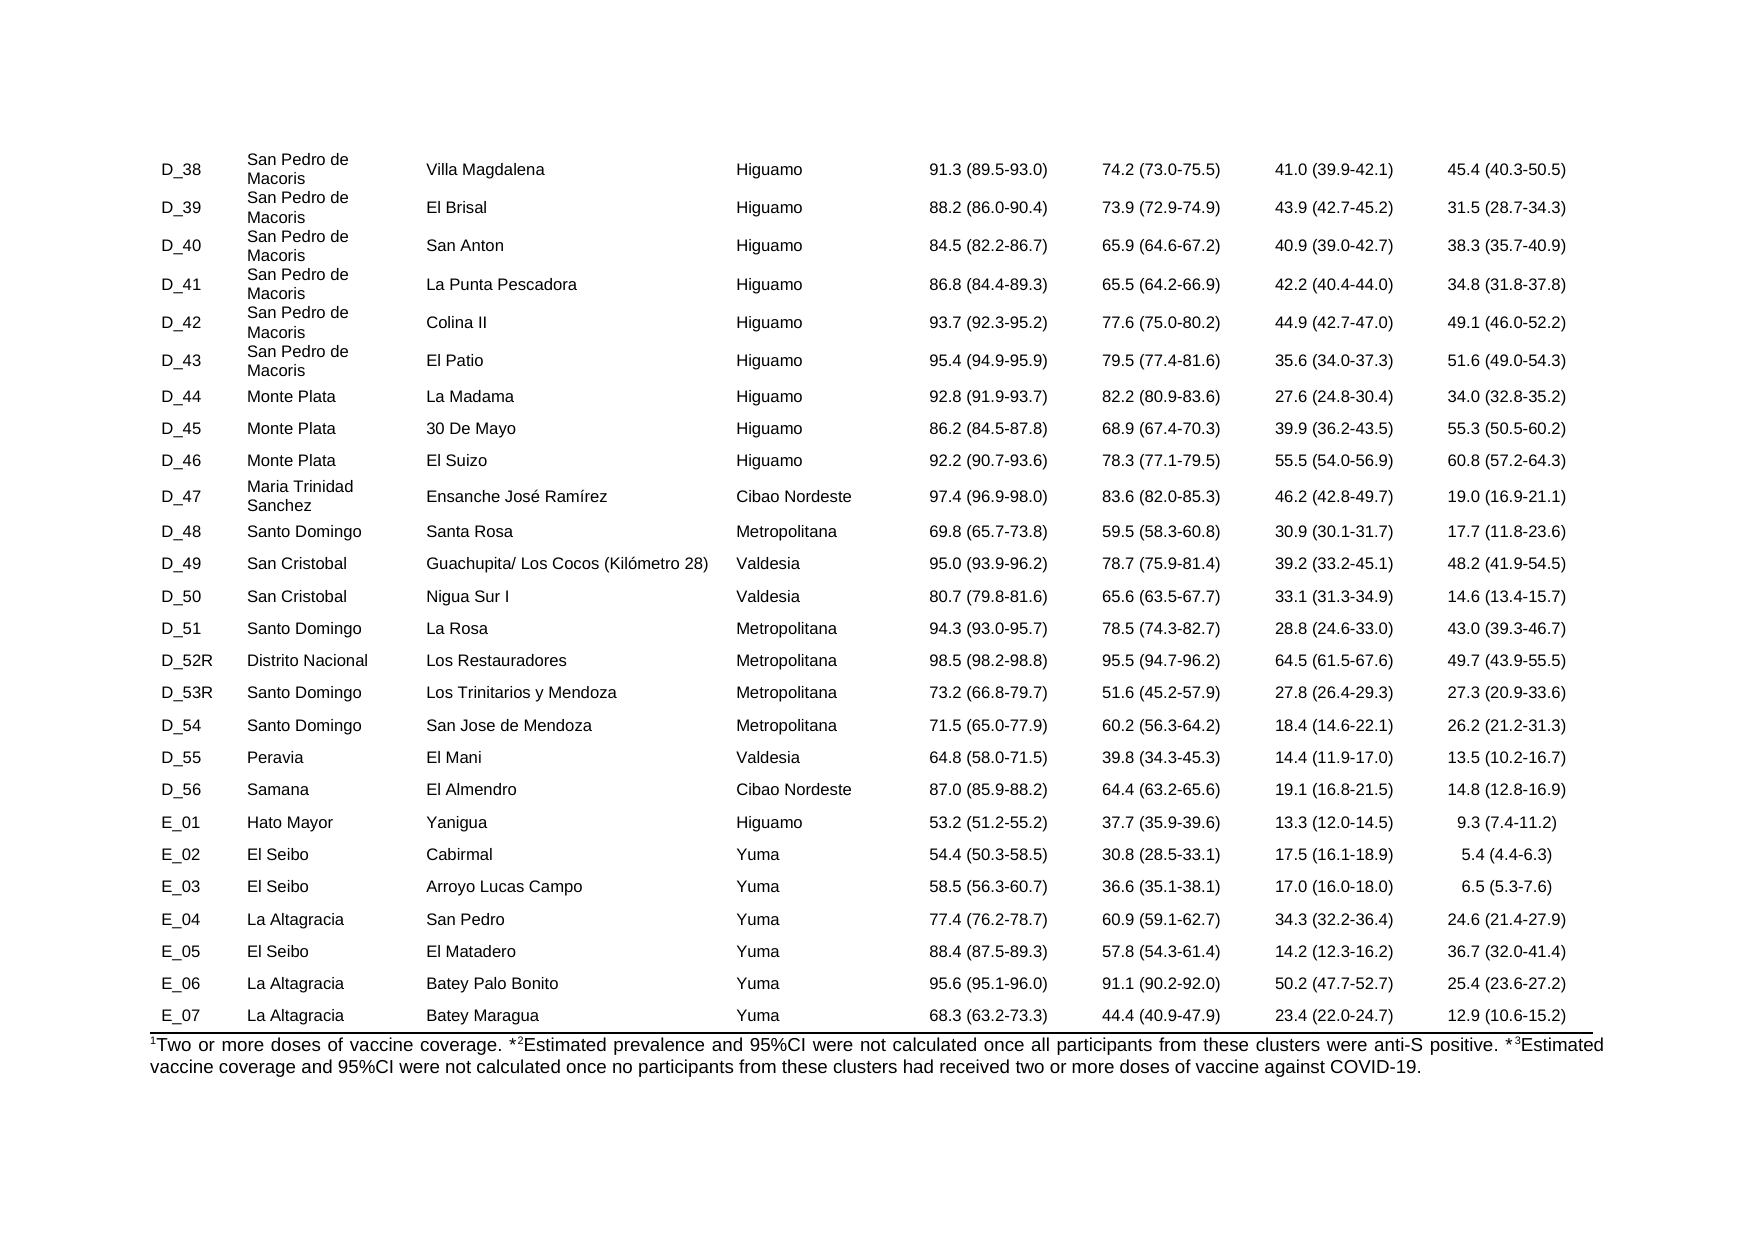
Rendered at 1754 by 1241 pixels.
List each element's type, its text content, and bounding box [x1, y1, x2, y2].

table_cell La Altagracia [236, 1000, 415, 1032]
table_cell Santo Domingo [236, 612, 415, 644]
table_cell 80.7 (79.8-81.6) [902, 580, 1075, 612]
table_cell Yuma [725, 838, 902, 870]
table_cell Villa Magdalena [415, 150, 725, 188]
table_cell D_42 [150, 303, 236, 342]
table_cell 65.9 (64.6-67.2) [1075, 227, 1247, 265]
table_cell 17.0 (16.0-18.0) [1248, 870, 1420, 903]
table_cell D_41 [150, 265, 236, 303]
table_cell 38.3 (35.7-40.9) [1420, 227, 1593, 265]
table_cell 34.3 (32.2-36.4) [1248, 903, 1420, 935]
table_cell Higuamo [725, 150, 902, 188]
table_cell 77.6 (75.0-80.2) [1075, 303, 1247, 342]
table_cell San Pedro de Macoris [236, 342, 415, 380]
table_cell 42.2 (40.4-44.0) [1248, 265, 1420, 303]
table_cell 91.3 (89.5-93.0) [902, 150, 1075, 188]
table_cell 95.4 (94.9-95.9) [902, 342, 1075, 380]
table_cell La Altagracia [236, 903, 415, 935]
table_cell 36.6 (35.1-38.1) [1075, 870, 1247, 903]
table_cell Batey Palo Bonito [415, 967, 725, 999]
table_cell D_55 [150, 741, 236, 773]
table_cell 40.9 (39.0-42.7) [1248, 227, 1420, 265]
table_cell E_04 [150, 903, 236, 935]
table_cell 12.9 (10.6-15.2) [1420, 1000, 1593, 1032]
table_cell El Brisal [415, 188, 725, 227]
table_cell 91.1 (90.2-92.0) [1075, 967, 1247, 999]
table_cell El Patio [415, 342, 725, 380]
table_cell 27.8 (26.4-29.3) [1248, 677, 1420, 709]
table_cell D_44 [150, 380, 236, 412]
table_cell 87.0 (85.9-88.2) [902, 774, 1075, 806]
table_cell Guachupita/ Los Cocos (Kilómetro 28) [415, 548, 725, 580]
table_cell 18.4 (14.6-22.1) [1248, 709, 1420, 741]
table_cell 39.2 (33.2-45.1) [1248, 548, 1420, 580]
table_cell Cibao Nordeste [725, 477, 902, 515]
table_cell Valdesia [725, 548, 902, 580]
table_cell 6.5 (5.3-7.6) [1420, 870, 1593, 903]
table_cell La Madama [415, 380, 725, 412]
table_cell 48.2 (41.9-54.5) [1420, 548, 1593, 580]
table_cell 79.5 (77.4-81.6) [1075, 342, 1247, 380]
table_cell San Pedro de Macoris [236, 265, 415, 303]
table_cell 94.3 (93.0-95.7) [902, 612, 1075, 644]
table_cell 97.4 (96.9-98.0) [902, 477, 1075, 515]
table_cell 23.4 (22.0-24.7) [1248, 1000, 1420, 1032]
table_cell Higuamo [725, 380, 902, 412]
table_cell Yanigua [415, 806, 725, 838]
table_cell 69.8 (65.7-73.8) [902, 515, 1075, 547]
table_cell Valdesia [725, 741, 902, 773]
table_cell San Pedro de Macoris [236, 227, 415, 265]
table_cell D_53R [150, 677, 236, 709]
table_cell 86.2 (84.5-87.8) [902, 412, 1075, 444]
table_cell D_49 [150, 548, 236, 580]
table_cell Monte Plata [236, 380, 415, 412]
table_cell D_50 [150, 580, 236, 612]
table_cell Ensanche José Ramírez [415, 477, 725, 515]
table_cell Metropolitana [725, 677, 902, 709]
table_cell 51.6 (45.2-57.9) [1075, 677, 1247, 709]
table_cell Santa Rosa [415, 515, 725, 547]
table_cell 82.2 (80.9-83.6) [1075, 380, 1247, 412]
table_cell 19.0 (16.9-21.1) [1420, 477, 1593, 515]
table_cell 30 De Mayo [415, 412, 725, 444]
table_cell 5.4 (4.4-6.3) [1420, 838, 1593, 870]
table_cell 73.9 (72.9-74.9) [1075, 188, 1247, 227]
table_cell El Seibo [236, 935, 415, 967]
table_cell 30.8 (28.5-33.1) [1075, 838, 1247, 870]
table_cell Higuamo [725, 303, 902, 342]
table_cell Higuamo [725, 227, 902, 265]
table_cell 44.9 (42.7-47.0) [1248, 303, 1420, 342]
table_cell 74.2 (73.0-75.5) [1075, 150, 1247, 188]
table_cell 95.0 (93.9-96.2) [902, 548, 1075, 580]
table_cell D_40 [150, 227, 236, 265]
table_cell 28.8 (24.6-33.0) [1248, 612, 1420, 644]
table_cell 60.8 (57.2-64.3) [1420, 445, 1593, 477]
table_cell San Pedro de Macoris [236, 188, 415, 227]
table_cell 68.9 (67.4-70.3) [1075, 412, 1247, 444]
table_cell E_03 [150, 870, 236, 903]
table_cell El Mani [415, 741, 725, 773]
table_cell 64.5 (61.5-67.6) [1248, 644, 1420, 677]
table_cell D_45 [150, 412, 236, 444]
table_cell 95.6 (95.1-96.0) [902, 967, 1075, 999]
table_cell Cabirmal [415, 838, 725, 870]
table_cell San Jose de Mendoza [415, 709, 725, 741]
table_cell 68.3 (63.2-73.3) [902, 1000, 1075, 1032]
table_cell 44.4 (40.9-47.9) [1075, 1000, 1247, 1032]
table_cell 55.5 (54.0-56.9) [1248, 445, 1420, 477]
table_cell 73.2 (66.8-79.7) [902, 677, 1075, 709]
table_cell 43.0 (39.3-46.7) [1420, 612, 1593, 644]
table_cell La Rosa [415, 612, 725, 644]
table_cell 50.2 (47.7-52.7) [1248, 967, 1420, 999]
table_cell 77.4 (76.2-78.7) [902, 903, 1075, 935]
table_cell Nigua Sur I [415, 580, 725, 612]
table_cell Higuamo [725, 265, 902, 303]
table_cell Maria Trinidad Sanchez [236, 477, 415, 515]
table_cell 34.8 (31.8-37.8) [1420, 265, 1593, 303]
table_cell E_05 [150, 935, 236, 967]
table_cell D_47 [150, 477, 236, 515]
table_cell 53.2 (51.2-55.2) [902, 806, 1075, 838]
table_cell Higuamo [725, 342, 902, 380]
table_cell Valdesia [725, 580, 902, 612]
table_cell Yuma [725, 967, 902, 999]
table_cell Batey Maragua [415, 1000, 725, 1032]
table_cell 64.4 (63.2-65.6) [1075, 774, 1247, 806]
table_cell 14.4 (11.9-17.0) [1248, 741, 1420, 773]
table_cell Monte Plata [236, 445, 415, 477]
table_cell 39.8 (34.3-45.3) [1075, 741, 1247, 773]
table_cell E_02 [150, 838, 236, 870]
table_cell 34.0 (32.8-35.2) [1420, 380, 1593, 412]
table_cell 41.0 (39.9-42.1) [1248, 150, 1420, 188]
table_cell 9.3 (7.4-11.2) [1420, 806, 1593, 838]
table_cell 49.1 (46.0-52.2) [1420, 303, 1593, 342]
table_cell 13.5 (10.2-16.7) [1420, 741, 1593, 773]
table_cell 78.5 (74.3-82.7) [1075, 612, 1247, 644]
table_cell Hato Mayor [236, 806, 415, 838]
table_cell D_56 [150, 774, 236, 806]
table_cell 46.2 (42.8-49.7) [1248, 477, 1420, 515]
table_cell 92.8 (91.9-93.7) [902, 380, 1075, 412]
table_cell 64.8 (58.0-71.5) [902, 741, 1075, 773]
table_cell San Cristobal [236, 548, 415, 580]
table_cell 84.5 (82.2-86.7) [902, 227, 1075, 265]
table_cell 58.5 (56.3-60.7) [902, 870, 1075, 903]
table_cell Los Trinitarios y Mendoza [415, 677, 725, 709]
table_cell D_43 [150, 342, 236, 380]
table_cell 17.7 (11.8-23.6) [1420, 515, 1593, 547]
table_cell D_51 [150, 612, 236, 644]
table_cell 14.8 (12.8-16.9) [1420, 774, 1593, 806]
table_cell 71.5 (65.0-77.9) [902, 709, 1075, 741]
table_cell Santo Domingo [236, 677, 415, 709]
table_cell 51.6 (49.0-54.3) [1420, 342, 1593, 380]
table_cell Metropolitana [725, 644, 902, 677]
table_cell Yuma [725, 1000, 902, 1032]
table_cell 14.6 (13.4-15.7) [1420, 580, 1593, 612]
table_cell Higuamo [725, 806, 902, 838]
table_cell 13.3 (12.0-14.5) [1248, 806, 1420, 838]
table_cell Yuma [725, 935, 902, 967]
table_cell 25.4 (23.6-27.2) [1420, 967, 1593, 999]
table_cell 78.3 (77.1-79.5) [1075, 445, 1247, 477]
table_cell 92.2 (90.7-93.6) [902, 445, 1075, 477]
table_cell Higuamo [725, 445, 902, 477]
table_cell 49.7 (43.9-55.5) [1420, 644, 1593, 677]
table_cell 65.6 (63.5-67.7) [1075, 580, 1247, 612]
table_cell 86.8 (84.4-89.3) [902, 265, 1075, 303]
table_cell Santo Domingo [236, 709, 415, 741]
table_cell Los Restauradores [415, 644, 725, 677]
table_cell 17.5 (16.1-18.9) [1248, 838, 1420, 870]
table_cell 43.9 (42.7-45.2) [1248, 188, 1420, 227]
table_cell Metropolitana [725, 612, 902, 644]
table_cell 88.2 (86.0-90.4) [902, 188, 1075, 227]
table_cell Metropolitana [725, 515, 902, 547]
table_cell 78.7 (75.9-81.4) [1075, 548, 1247, 580]
table_cell Higuamo [725, 412, 902, 444]
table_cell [236, 150, 415, 188]
table_cell D_54 [150, 709, 236, 741]
table_cell D_48 [150, 515, 236, 547]
table_cell El Seibo [236, 870, 415, 903]
table_cell 24.6 (21.4-27.9) [1420, 903, 1593, 935]
table_cell Metropolitana [725, 709, 902, 741]
table_cell El Almendro [415, 774, 725, 806]
table_cell 19.1 (16.8-21.5) [1248, 774, 1420, 806]
table_cell Cibao Nordeste [725, 774, 902, 806]
table_cell 54.4 (50.3-58.5) [902, 838, 1075, 870]
table_cell 55.3 (50.5-60.2) [1420, 412, 1593, 444]
table_cell 60.9 (59.1-62.7) [1075, 903, 1247, 935]
table_cell San Anton [415, 227, 725, 265]
table_cell D_46 [150, 445, 236, 477]
table_cell Peravia [236, 741, 415, 773]
table_cell 59.5 (58.3-60.8) [1075, 515, 1247, 547]
table_cell D_39 [150, 188, 236, 227]
table_cell D_52R [150, 644, 236, 677]
table_cell 31.5 (28.7-34.3) [1420, 188, 1593, 227]
table_cell 93.7 (92.3-95.2) [902, 303, 1075, 342]
table_cell 35.6 (34.0-37.3) [1248, 342, 1420, 380]
table_cell El Suizo [415, 445, 725, 477]
table_cell Yuma [725, 870, 902, 903]
table_cell 83.6 (82.0-85.3) [1075, 477, 1247, 515]
table_cell 39.9 (36.2-43.5) [1248, 412, 1420, 444]
table_cell 88.4 (87.5-89.3) [902, 935, 1075, 967]
table_cell 14.2 (12.3-16.2) [1248, 935, 1420, 967]
table_cell Santo Domingo [236, 515, 415, 547]
table_cell 36.7 (32.0-41.4) [1420, 935, 1593, 967]
table_cell El Matadero [415, 935, 725, 967]
table_cell 98.5 (98.2-98.8) [902, 644, 1075, 677]
table_cell 26.2 (21.2-31.3) [1420, 709, 1593, 741]
table_cell E_06 [150, 967, 236, 999]
table_cell 37.7 (35.9-39.6) [1075, 806, 1247, 838]
table_cell 57.8 (54.3-61.4) [1075, 935, 1247, 967]
table_cell 65.5 (64.2-66.9) [1075, 265, 1247, 303]
table_cell 95.5 (94.7-96.2) [1075, 644, 1247, 677]
table_cell E_01 [150, 806, 236, 838]
table_cell Distrito Nacional [236, 644, 415, 677]
table_cell 45.4 (40.3-50.5) [1420, 150, 1593, 188]
table_cell 27.3 (20.9-33.6) [1420, 677, 1593, 709]
table_cell Yuma [725, 903, 902, 935]
table_cell D_38 [150, 150, 236, 188]
table_cell 33.1 (31.3-34.9) [1248, 580, 1420, 612]
table_cell San Cristobal [236, 580, 415, 612]
table_cell Arroyo Lucas Campo [415, 870, 725, 903]
table_cell Colina II [415, 303, 725, 342]
table_cell Samana [236, 774, 415, 806]
table_cell San Pedro de Macoris [236, 303, 415, 342]
table_cell La Punta Pescadora [415, 265, 725, 303]
table_cell E_07 [150, 1000, 236, 1032]
text 1Two or more doses of vaccine coverage. *2Estimated prevalence and 95%CI were not calculated once all participants from these clusters were anti-S positive. *3Estimated vaccine coverage and 95%CI were not calculated once no participants from these clusters had received two or more doses of vaccine against COVID-19. [150, 1034, 1604, 1077]
table_cell La Altagracia [236, 967, 415, 999]
table_cell 30.9 (30.1-31.7) [1248, 515, 1420, 547]
table_cell Higuamo [725, 188, 902, 227]
table_cell 60.2 (56.3-64.2) [1075, 709, 1247, 741]
table_cell Monte Plata [236, 412, 415, 444]
table_cell El Seibo [236, 838, 415, 870]
table_cell San Pedro [415, 903, 725, 935]
table_cell 27.6 (24.8-30.4) [1248, 380, 1420, 412]
